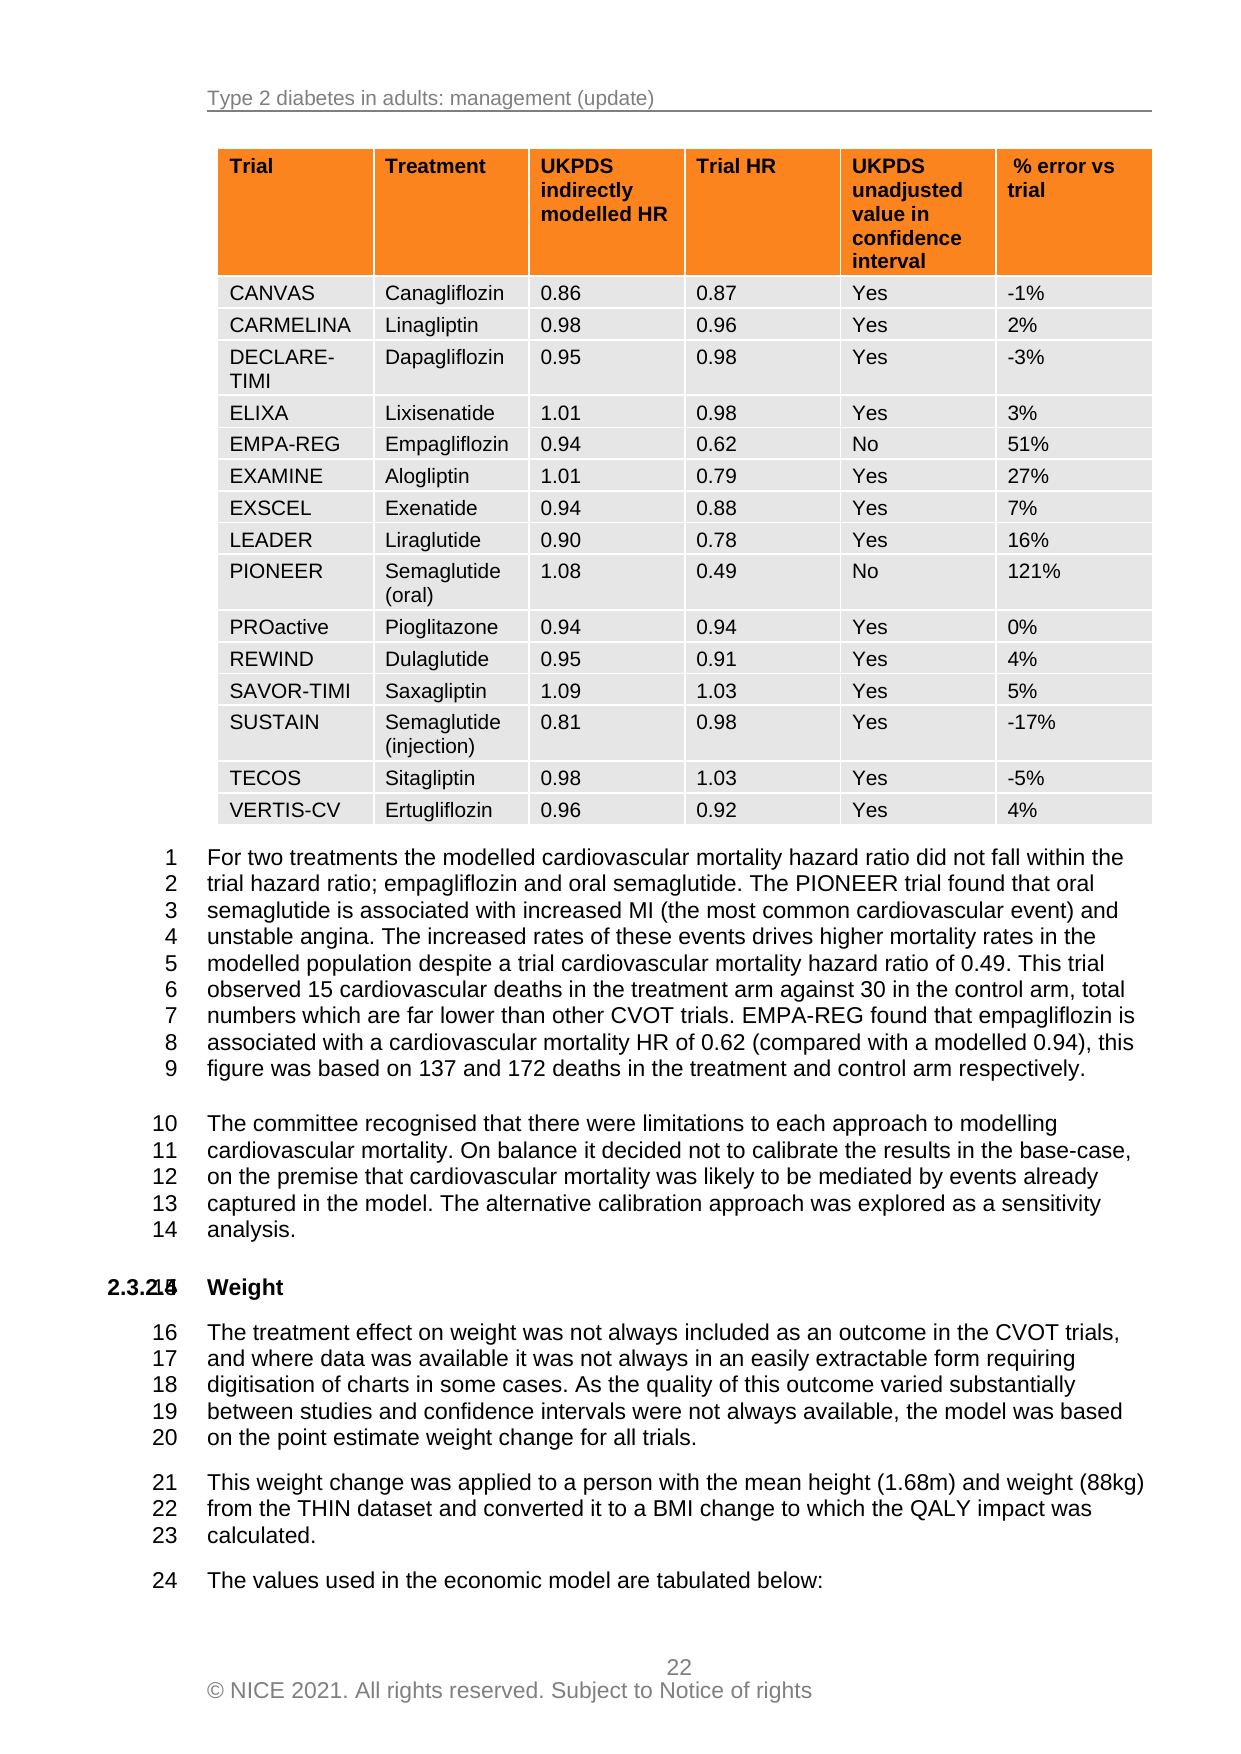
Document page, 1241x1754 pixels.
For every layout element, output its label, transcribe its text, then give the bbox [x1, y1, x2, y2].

table_cell 7% [997, 492, 1152, 522]
table_cell Yes [841, 794, 995, 824]
table_header UKPDS indirectly modelled HR [530, 149, 684, 275]
table_cell LEADER [218, 523, 373, 553]
table_cell Yes [841, 277, 995, 307]
table_cell VERTIS-CV [218, 794, 373, 824]
table_cell 0% [997, 611, 1152, 641]
table_cell 0.49 [686, 555, 840, 609]
table_cell 0.91 [686, 643, 840, 673]
table_cell Dapagliflozin [375, 341, 528, 394]
table_cell 0.95 [530, 341, 684, 394]
table_cell DECLARE-TIMI [218, 341, 373, 394]
table_cell Canagliflozin [375, 277, 528, 307]
table_cell 0.92 [686, 794, 840, 824]
table_header Treatment [375, 149, 528, 275]
table_cell 4% [997, 643, 1152, 673]
table_header Trial HR [686, 149, 840, 275]
table_cell EMPA-REG [218, 428, 373, 458]
table_cell 0.81 [530, 706, 684, 760]
table_cell 0.96 [686, 309, 840, 339]
table_cell Semaglutide (injection) [375, 706, 528, 760]
table_cell Semaglutide (oral) [375, 555, 528, 609]
table_header Trial [218, 149, 373, 275]
table_cell Exenatide [375, 492, 528, 522]
table_cell 0.94 [530, 611, 684, 641]
table_cell Yes [841, 762, 995, 792]
table_cell 4% [997, 794, 1152, 824]
table_cell CANVAS [218, 277, 373, 307]
table_cell Yes [841, 523, 995, 553]
table_header UKPDS unadjusted value in confidence interval [841, 149, 995, 275]
table_cell Sitagliptin [375, 762, 528, 792]
text The committee recognised that there were limitations to each approach to modelling cardiovascular mortality. On balance it decided not to calibrate the results in the base-case, on the premise that cardiovascular mortality was likely to be mediated by events already captured in the model. The alternative calibration approach was explored as a sensitivity analysis. [207, 1110, 1152, 1242]
table_cell 1.03 [686, 674, 840, 704]
table_cell 1.03 [686, 762, 840, 792]
table_cell 1.08 [530, 555, 684, 609]
table_cell No [841, 428, 995, 458]
table_cell 1.01 [530, 460, 684, 490]
table_cell Liraglutide [375, 523, 528, 553]
table_cell 3% [997, 396, 1152, 426]
table_cell 0.62 [686, 428, 840, 458]
subtitle Weight [177, 1273, 1152, 1300]
table_cell EXAMINE [218, 460, 373, 490]
table_cell 0.98 [686, 396, 840, 426]
table_cell 0.95 [530, 643, 684, 673]
table_cell SAVOR-TIMI [218, 674, 373, 704]
table_cell 0.86 [530, 277, 684, 307]
table_cell -3% [997, 341, 1152, 394]
table_cell Linagliptin [375, 309, 528, 339]
table_cell Yes [841, 309, 995, 339]
table_cell Yes [841, 706, 995, 760]
table_cell -17% [997, 706, 1152, 760]
table_cell Pioglitazone [375, 611, 528, 641]
text For two treatments the modelled cardiovascular mortality hazard ratio did not fall within the trial hazard ratio; empagliflozin and oral semaglutide. The PIONEER trial found that oral semaglutide is associated with increased MI (the most common cardiovascular event) and unstable angina. The increased rates of these events drives higher mortality rates in the modelled population despite a trial cardiovascular mortality hazard ratio of 0.49. This trial observed 15 cardiovascular deaths in the treatment arm against 30 in the control arm, total numbers which are far lower than other CVOT trials. EMPA-REG found that empagliflozin is associated with a cardiovascular mortality HR of 0.62 (compared with a modelled 0.94), this figure was based on 137 and 172 deaths in the treatment and control arm respectively. [207, 844, 1152, 1081]
table_cell 0.87 [686, 277, 840, 307]
table_cell 0.94 [530, 492, 684, 522]
table_cell 0.94 [530, 428, 684, 458]
table_cell EXSCEL [218, 492, 373, 522]
table_cell Saxagliptin [375, 674, 528, 704]
table_cell Yes [841, 396, 995, 426]
table_cell Dulaglutide [375, 643, 528, 673]
table_cell No [841, 555, 995, 609]
table_cell Yes [841, 674, 995, 704]
table_cell REWIND [218, 643, 373, 673]
table_cell -1% [997, 277, 1152, 307]
table_cell 16% [997, 523, 1152, 553]
table_cell 0.98 [686, 706, 840, 760]
table_cell Ertugliflozin [375, 794, 528, 824]
table_header % error vs trial [997, 149, 1152, 275]
table_cell Empagliflozin [375, 428, 528, 458]
table_cell 0.96 [530, 794, 684, 824]
table_cell PIONEER [218, 555, 373, 609]
table_cell Yes [841, 341, 995, 394]
table_cell 27% [997, 460, 1152, 490]
table_cell 0.78 [686, 523, 840, 553]
table_cell 0.88 [686, 492, 840, 522]
table_cell 1.01 [530, 396, 684, 426]
table_cell Alogliptin [375, 460, 528, 490]
table_cell 0.79 [686, 460, 840, 490]
table_cell 0.90 [530, 523, 684, 553]
table_cell TECOS [218, 762, 373, 792]
table_cell PROactive [218, 611, 373, 641]
table_cell Lixisenatide [375, 396, 528, 426]
table_cell 0.98 [686, 341, 840, 394]
table_cell 1.09 [530, 674, 684, 704]
table_cell 0.94 [686, 611, 840, 641]
text The treatment effect on weight was not always included as an outcome in the CVOT trials, and where data was available it was not always in an easily extractable form requiring digitisation of charts in some cases. As the quality of this outcome varied substantially between studies and confidence intervals were not always available, the model was based on the point estimate weight change for all trials. [207, 1318, 1152, 1450]
text The values used in the economic model are tabulated below: [207, 1567, 1152, 1593]
table_cell 0.98 [530, 309, 684, 339]
table_cell 0.98 [530, 762, 684, 792]
text This weight change was applied to a person with the mean height (1.68m) and weight (88kg) from the THIN dataset and converted it to a BMI change to which the QALY impact was calculated. [207, 1469, 1152, 1548]
table_cell Yes [841, 643, 995, 673]
table_cell 51% [997, 428, 1152, 458]
table_cell Yes [841, 460, 995, 490]
table_cell CARMELINA [218, 309, 373, 339]
table_cell ELIXA [218, 396, 373, 426]
table_cell 2% [997, 309, 1152, 339]
table_cell 121% [997, 555, 1152, 609]
table_cell -5% [997, 762, 1152, 792]
table_cell Yes [841, 492, 995, 522]
table_cell 5% [997, 674, 1152, 704]
table_cell SUSTAIN [218, 706, 373, 760]
table_cell Yes [841, 611, 995, 641]
